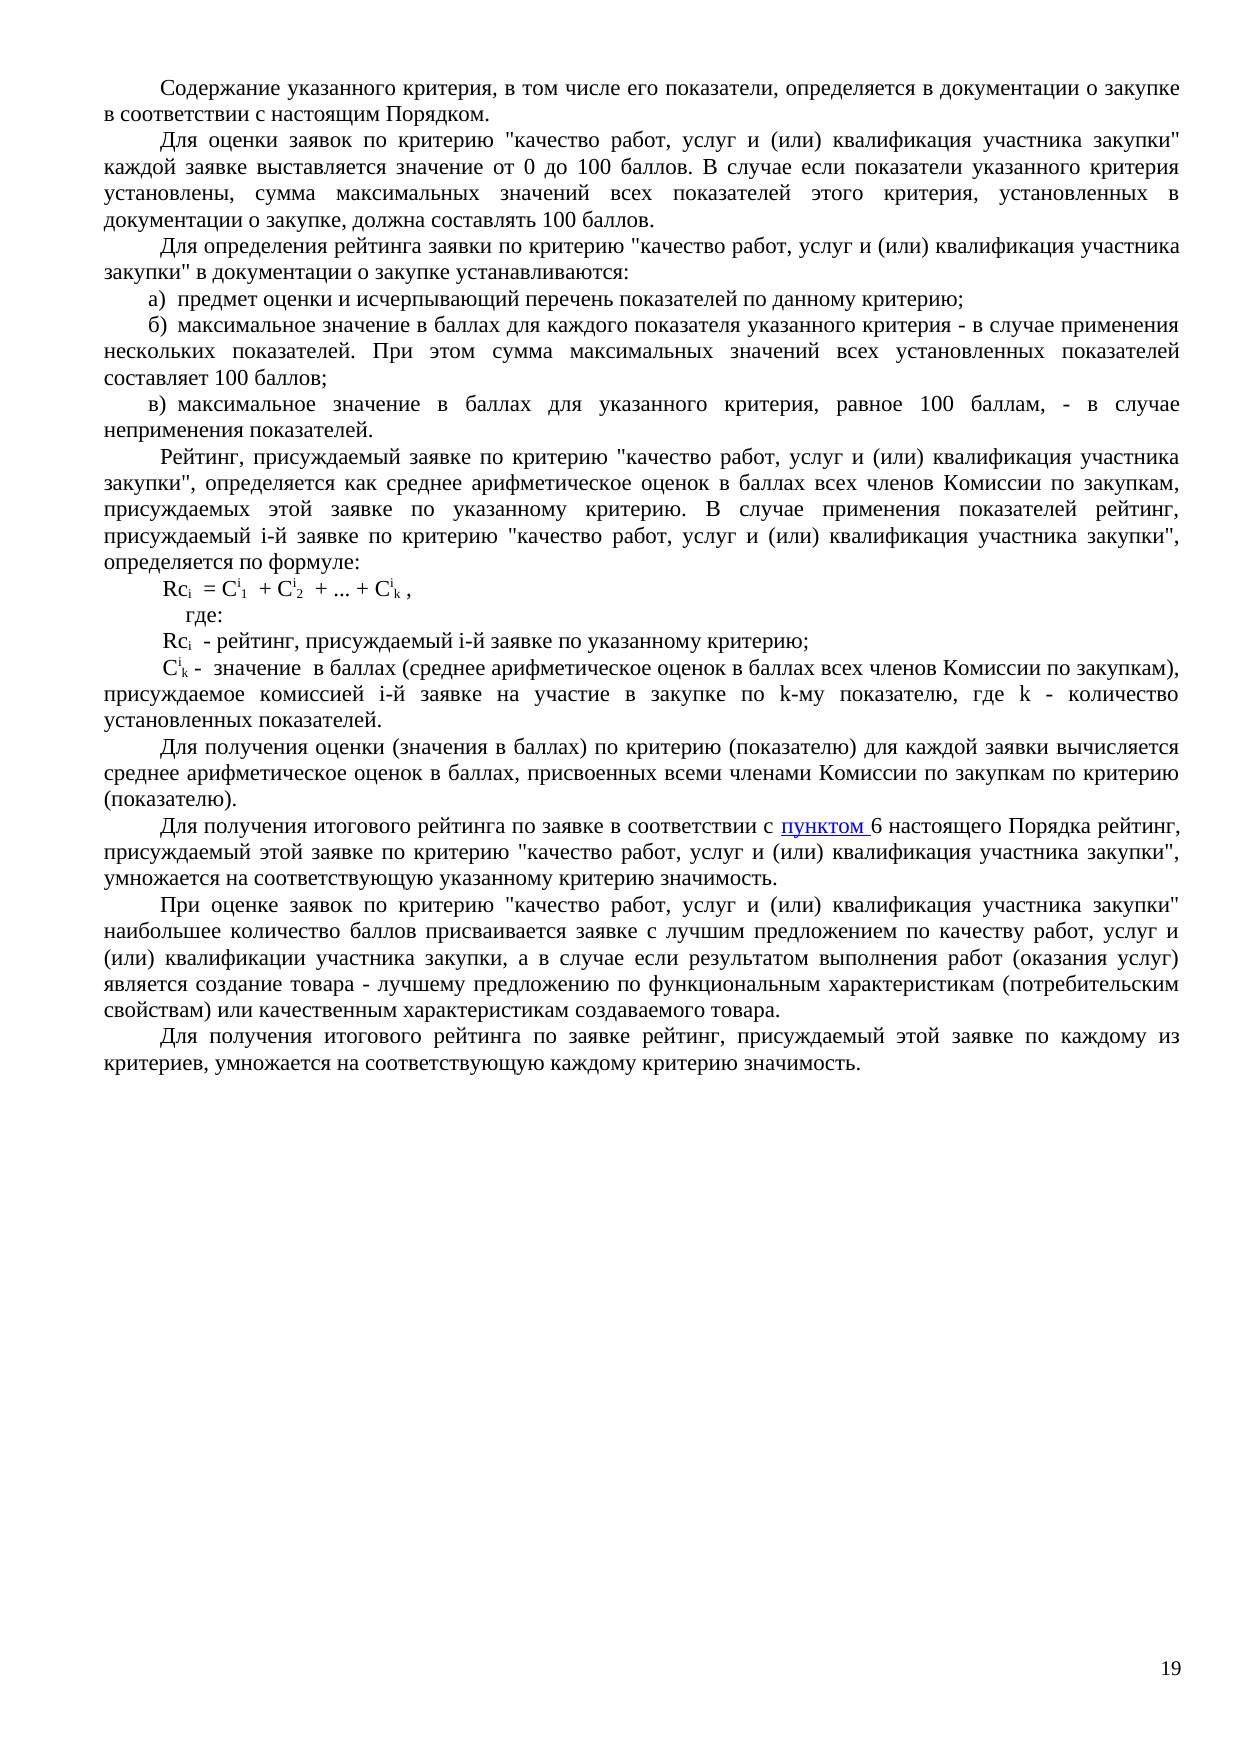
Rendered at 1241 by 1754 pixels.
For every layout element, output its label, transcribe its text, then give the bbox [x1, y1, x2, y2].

text Для получения оценки (значения в баллах) по критерию (показателю) для каждой заявки вычисляется среднее арифметическое оценок в баллах, присвоенных всеми членами Комиссии по закупкам по критерию (показателю). [103, 733, 1181, 812]
text Cik - значение в баллах (среднее арифметическое оценок в баллах всех членов Комиссии по закупкам), присуждаемое комиссией i-й заявке на участие в закупке по k-му показателю, где k - количество установленных показателей. [103, 654, 1181, 733]
list максимальное значение в баллах для каждого показателя указанного критерия - в случае применения нескольких показателей. При этом сумма максимальных значений всех установленных показателей составляет 100 баллов; [103, 311, 1181, 390]
text Для определения рейтинга заявки по критерию "качество работ, услуг и (или) квалификация участника закупки" в документации о закупке устанавливаются: [103, 232, 1181, 285]
text При оценке заявок по критерию "качество работ, услуг и (или) квалификация участника закупки" наибольшее количество баллов присваивается заявке с лучшим предложением по качеству работ, услуг и (или) квалификации участника закупки, а в случае если результатом выполнения работ (оказания услуг) является создание товара - лучшему предложению по функциональным характеристикам (потребительским свойствам) или качественным характеристикам создаваемого товара. [103, 891, 1181, 1023]
list максимальное значение в баллах для указанного критерия, равное 100 баллам, - в случае неприменения показателей. [103, 390, 1181, 443]
text Содержание указанного критерия, в том числе его показатели, определяется в документации о закупке в соответствии с настоящим Порядком. [103, 74, 1181, 127]
text Для оценки заявок по критерию "качество работ, услуг и (или) квалификация участника закупки" каждой заявке выставляется значение от 0 до 100 баллов. В случае если показатели указанного критерия установлены, сумма максимальных значений всех показателей этого критерия, установленных в документации о закупке, должна составлять 100 баллов. [103, 127, 1181, 232]
text Rci = Ci1 + Ci2 + ... + Cik , [103, 574, 1181, 601]
text Для получения итогового рейтинга по заявке рейтинг, присуждаемый этой заявке по каждому из критериев, умножается на соответствующую каждому критерию значимость. [103, 1023, 1181, 1075]
text где: [103, 601, 1181, 627]
list предмет оценки и исчерпывающий перечень показателей по данному критерию; [103, 285, 1181, 311]
text Rci - рейтинг, присуждаемый i-й заявке по указанному критерию; [103, 627, 1181, 654]
text Для получения итогового рейтинга по заявке в соответствии с пунктом 6 настоящего Порядка рейтинг, присуждаемый этой заявке по критерию "качество работ, услуг и (или) квалификация участника закупки", умножается на соответствующую указанному критерию значимость. [103, 812, 1181, 891]
text Рейтинг, присуждаемый заявке по критерию "качество работ, услуг и (или) квалификация участника закупки", определяется как среднее арифметическое оценок в баллах всех членов Комиссии по закупкам, присуждаемых этой заявке по указанному критерию. В случае применения показателей рейтинг, присуждаемый i-й заявке по критерию "качество работ, услуг и (или) квалификация участника закупки", определяется по формуле: [103, 443, 1181, 574]
